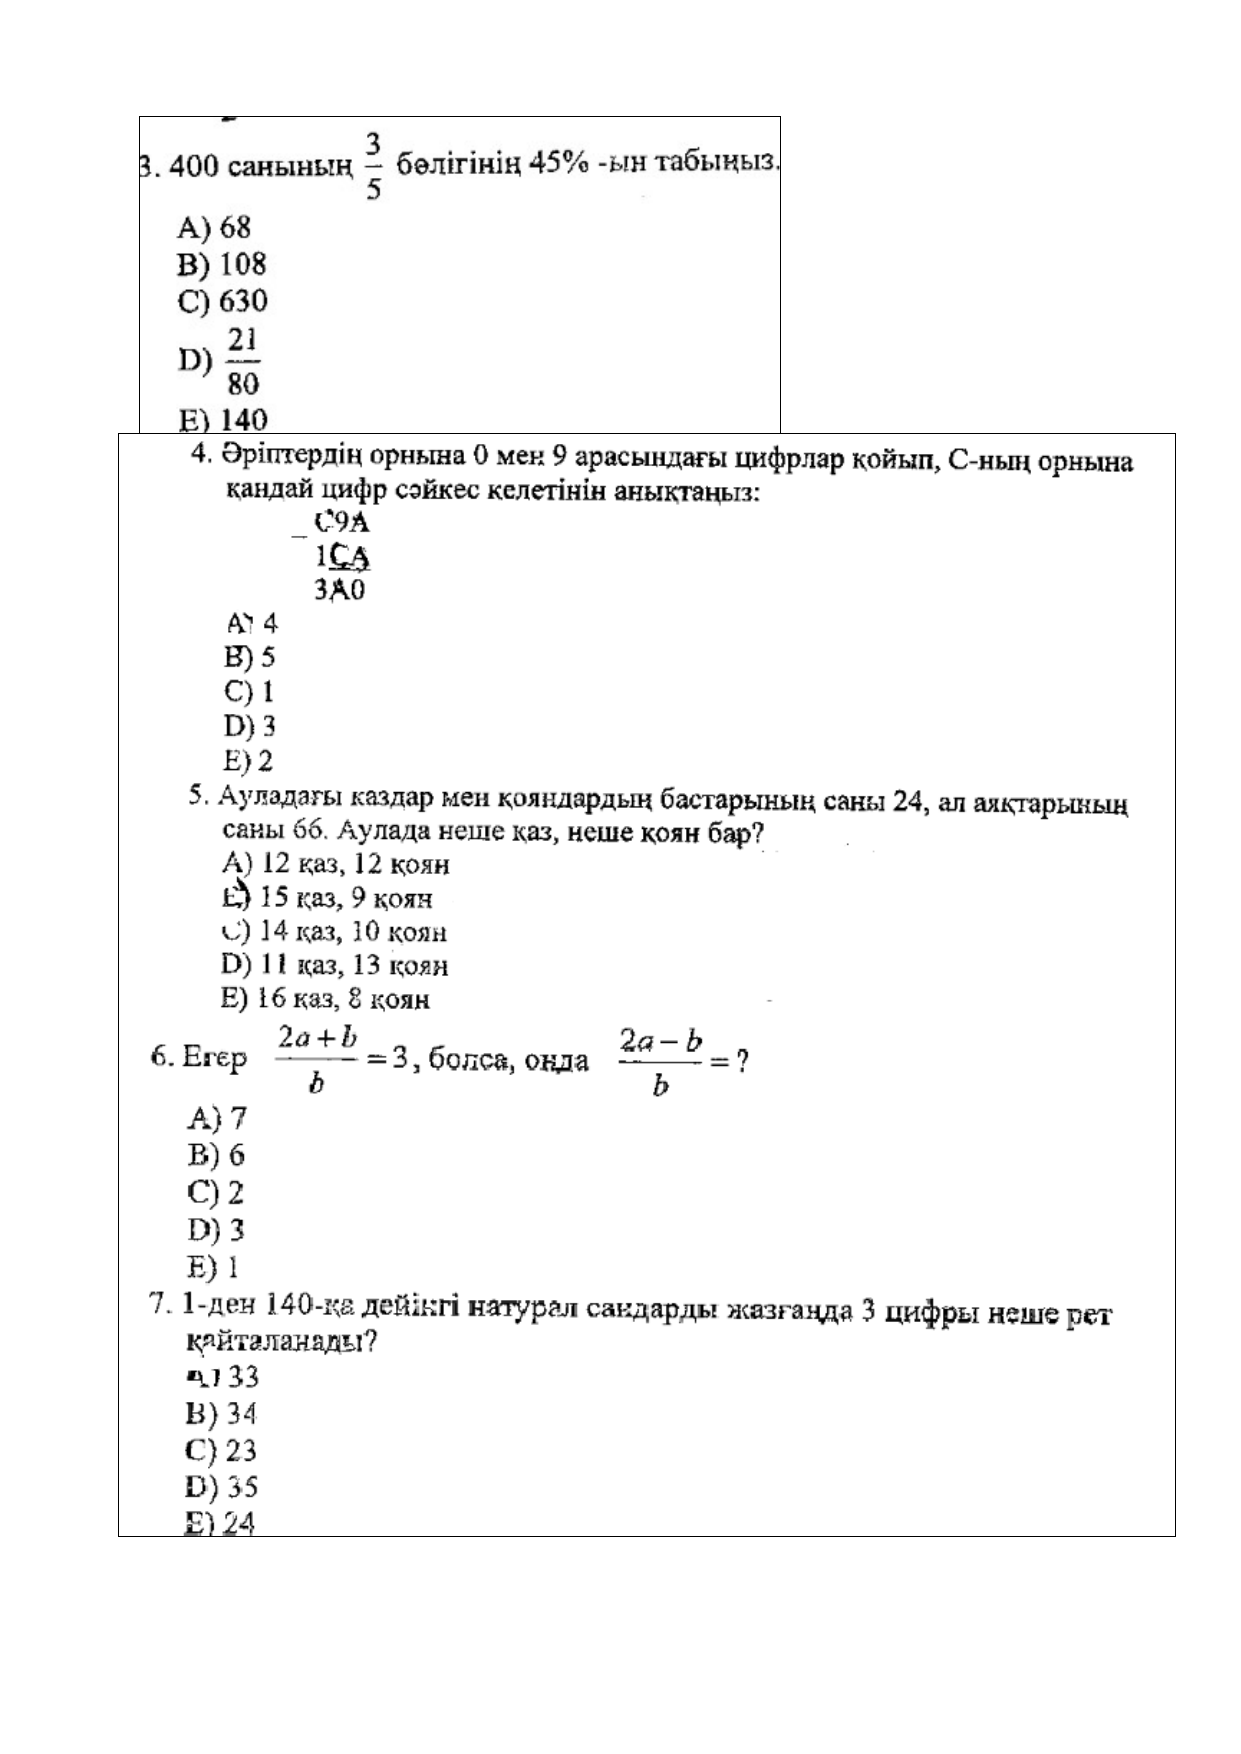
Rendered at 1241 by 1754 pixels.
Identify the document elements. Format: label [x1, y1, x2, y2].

picture [119, 434, 1175, 1536]
picture [140, 117, 780, 433]
